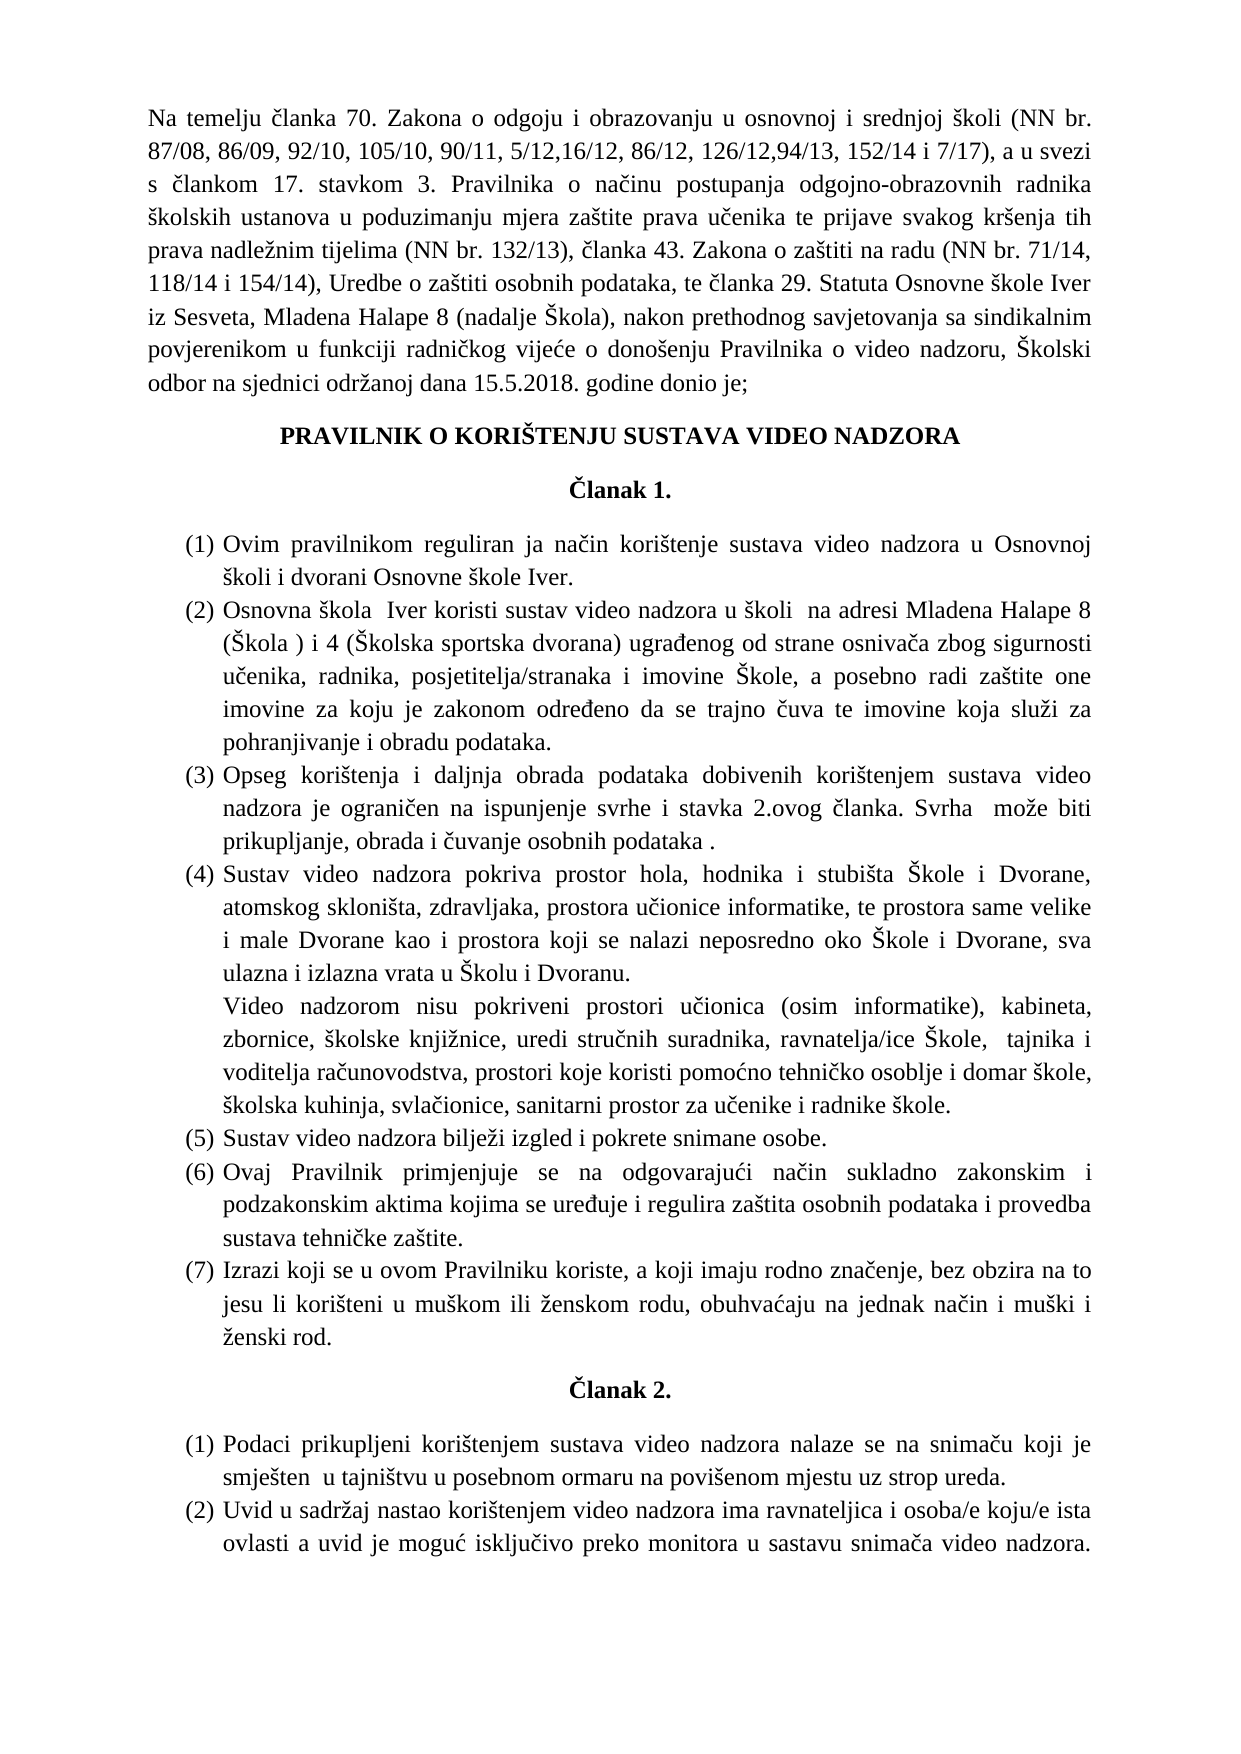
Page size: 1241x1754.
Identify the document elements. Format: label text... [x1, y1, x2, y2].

text Na temelju članka 70. Zakona o odgoju i obrazovanju u osnovnoj i srednjoj školi (NN br. 87/08, 86/09, 92/10, 105/10, 90/11, 5/12,16/12, 86/12, 126/12,94/13, 152/14 i 7/17), a u svezi s člankom 17. stavkom 3. Pravilnika o načinu postupanja odgojno-obrazovnih radnika školskih ustanova u poduzimanju mjera zaštite prava učenika te prijave svakog kršenja tih prava nadležnim tijelima (NN br. 132/13), članka 43. Zakona o zaštiti na radu (NN br. 71/14, 118/14 i 154/14), Uredbe o zaštiti osobnih podataka, te članka 29. Statuta Osnovne škole Iver iz Sesveta, Mladena Halape 8 (nadalje Škola), nakon prethodnog savjetovanja sa sindikalnim povjerenikom u funkciji radničkog vijeće o donošenju Pravilnika o video nadzoru, Školski odbor na sjednici održanoj dana 15.5.2018. godine donio je; [148, 103, 1093, 396]
list Sustav video nadzora bilježi izgled i pokrete snimane osobe. [185, 1123, 1093, 1152]
text Članak 2. [148, 1376, 1093, 1404]
text Članak 1. [148, 475, 1093, 504]
list Podaci prikupljeni korištenjem sustava video nadzora nalaze se na snimaču koji je smješten u tajništvu u posebnom ormaru na povišenom mjestu uz strop ureda. [185, 1429, 1093, 1491]
list Osnovna škola Iver koristi sustav video nadzora u školi na adresi Mladena Halape 8 (Škola ) i 4 (Školska sportska dvorana) ugrađenog od strane osnivača zbog sigurnosti učenika, radnika, posjetitelja/stranaka i imovine Škole, a posebno radi zaštite one imovine za koju je zakonom određeno da se trajno čuva te imovine koja služi za pohranjivanje i obradu podataka. [185, 595, 1093, 756]
list Ovaj Pravilnik primjenjuje se na odgovarajući način sukladno zakonskim i podzakonskim aktima kojima se uređuje i regulira zaštita osobnih podataka i provedba sustava tehničke zaštite. [185, 1157, 1093, 1251]
list Ovim pravilnikom reguliran ja način korištenje sustava video nadzora u Osnovnoj školi i dvorani Osnovne škole Iver. [185, 529, 1093, 591]
list Video nadzorom nisu pokriveni prostori učionica (osim informatike), kabineta, zbornice, školske knjižnice, uredi stručnih suradnika, ravnatelja/ice Škole, tajnika i voditelja računovodstva, prostori koje koristi pomoćno tehničko osoblje i domar škole, školska kuhinja, svlačionice, sanitarni prostor za učenike i radnike škole. [223, 991, 1093, 1119]
list Opseg korištenja i daljnja obrada podataka dobivenih korištenjem sustava video nadzora je ograničen na ispunjenje svrhe i stavka 2.ovog članka. Svrha može biti prikupljanje, obrada i čuvanje osobnih podataka . [185, 760, 1093, 855]
text PRAVILNIK O KORIŠTENJU SUSTAVA VIDEO NADZORA [148, 421, 1093, 450]
list Sustav video nadzora pokriva prostor hola, hodnika i stubišta Škole i Dvorane, atomskog skloništa, zdravljaka, prostora učionice informatike, te prostora same velike i male Dvorane kao i prostora koji se nalazi neposredno oko Škole i Dvorane, sva ulazna i izlazna vrata u Školu i Dvoranu. [185, 859, 1093, 987]
list Izrazi koji se u ovom Pravilniku koriste, a koji imaju rodno značenje, bez obzira na to jesu li korišteni u muškom ili ženskom rodu, obuhvaćaju na jednak način i muški i ženski rod. [185, 1256, 1093, 1350]
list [185, 1495, 1093, 1557]
